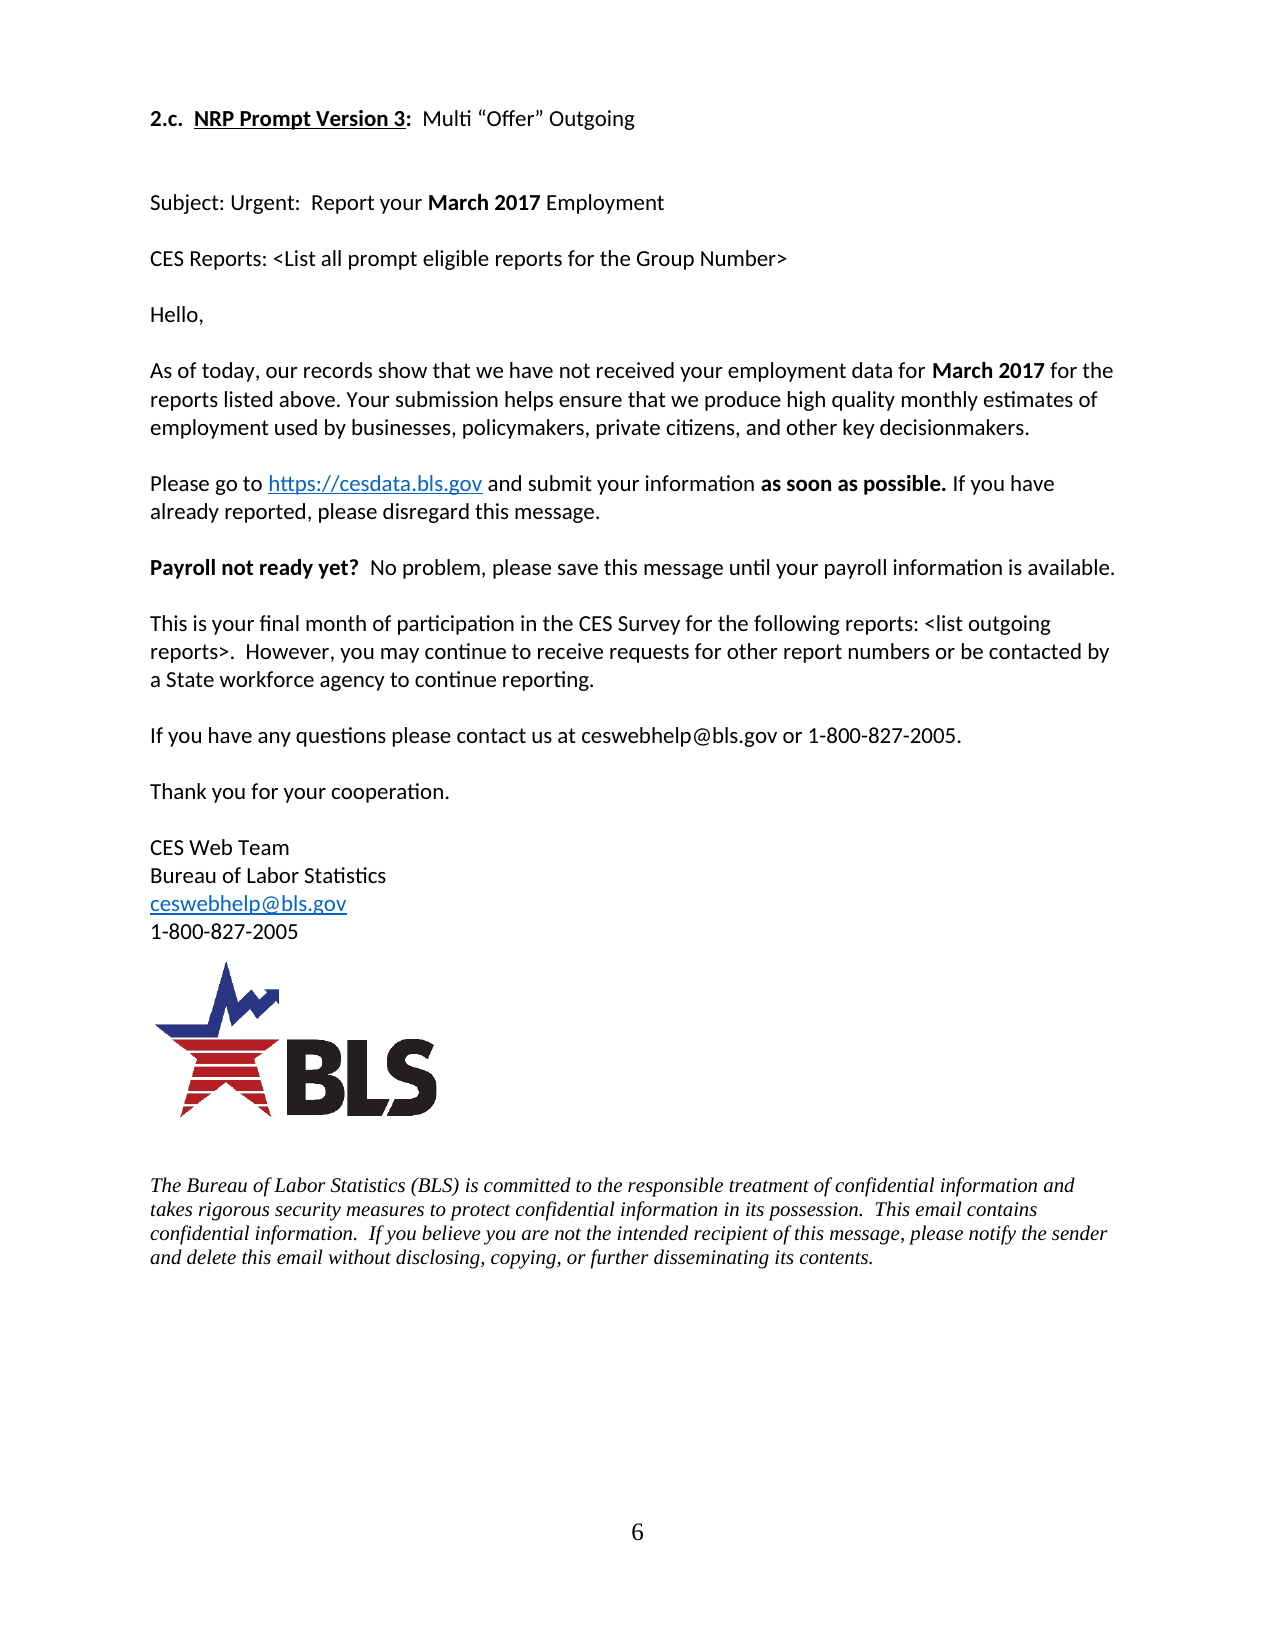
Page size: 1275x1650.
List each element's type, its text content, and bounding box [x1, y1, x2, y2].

text Hello, [150, 301, 1125, 329]
text Payroll not ready yet? No problem, please save this message until your payroll information is available. This is your final month of participation in the CES Survey for the following reports: <list outgoing reports>. However, you may continue to receive requests for other report numbers or be contacted by a State workforce agency to continue reporting. [150, 553, 1125, 693]
text 1-800-827-2005 [150, 917, 1125, 945]
text The Bureau of Labor Statistics (BLS) is committed to the responsible treatment of confidential information and takes rigorous security measures to protect confidential information in its possession. This email contains confidential information. If you believe you are not the intended recipient of this message, please notify the sender and delete this email without disclosing, copying, or further disseminating its contents. [150, 1172, 1125, 1269]
text If you have any questions please contact us at ceswebhelp@bls.gov or 1-800-827-2005. [150, 721, 1125, 749]
text 2.c. NRP Prompt Version 3: Multi “Offer” Outgoing [150, 104, 1125, 161]
text Subject: Urgent: Report your March 2017 Employment CES Reports: <List all prompt eligible reports for the Group Number> [150, 161, 1125, 273]
text Thank you for your cooperation. CES Web Team Bureau of Labor Statistics ceswebhelp@bls.gov [150, 749, 1125, 917]
text As of today, our records show that we have not received your employment data for March 2017 for the reports listed above. Your submission helps ensure that we produce high quality monthly estimates of employment used by businesses, policymakers, private citizens, and other key decisionmakers. [150, 329, 1125, 441]
picture [150, 945, 437, 1117]
text Please go to https://cesdata.bls.gov and submit your information as soon as possible. If you have already reported, please disregard this message. [150, 469, 1125, 525]
